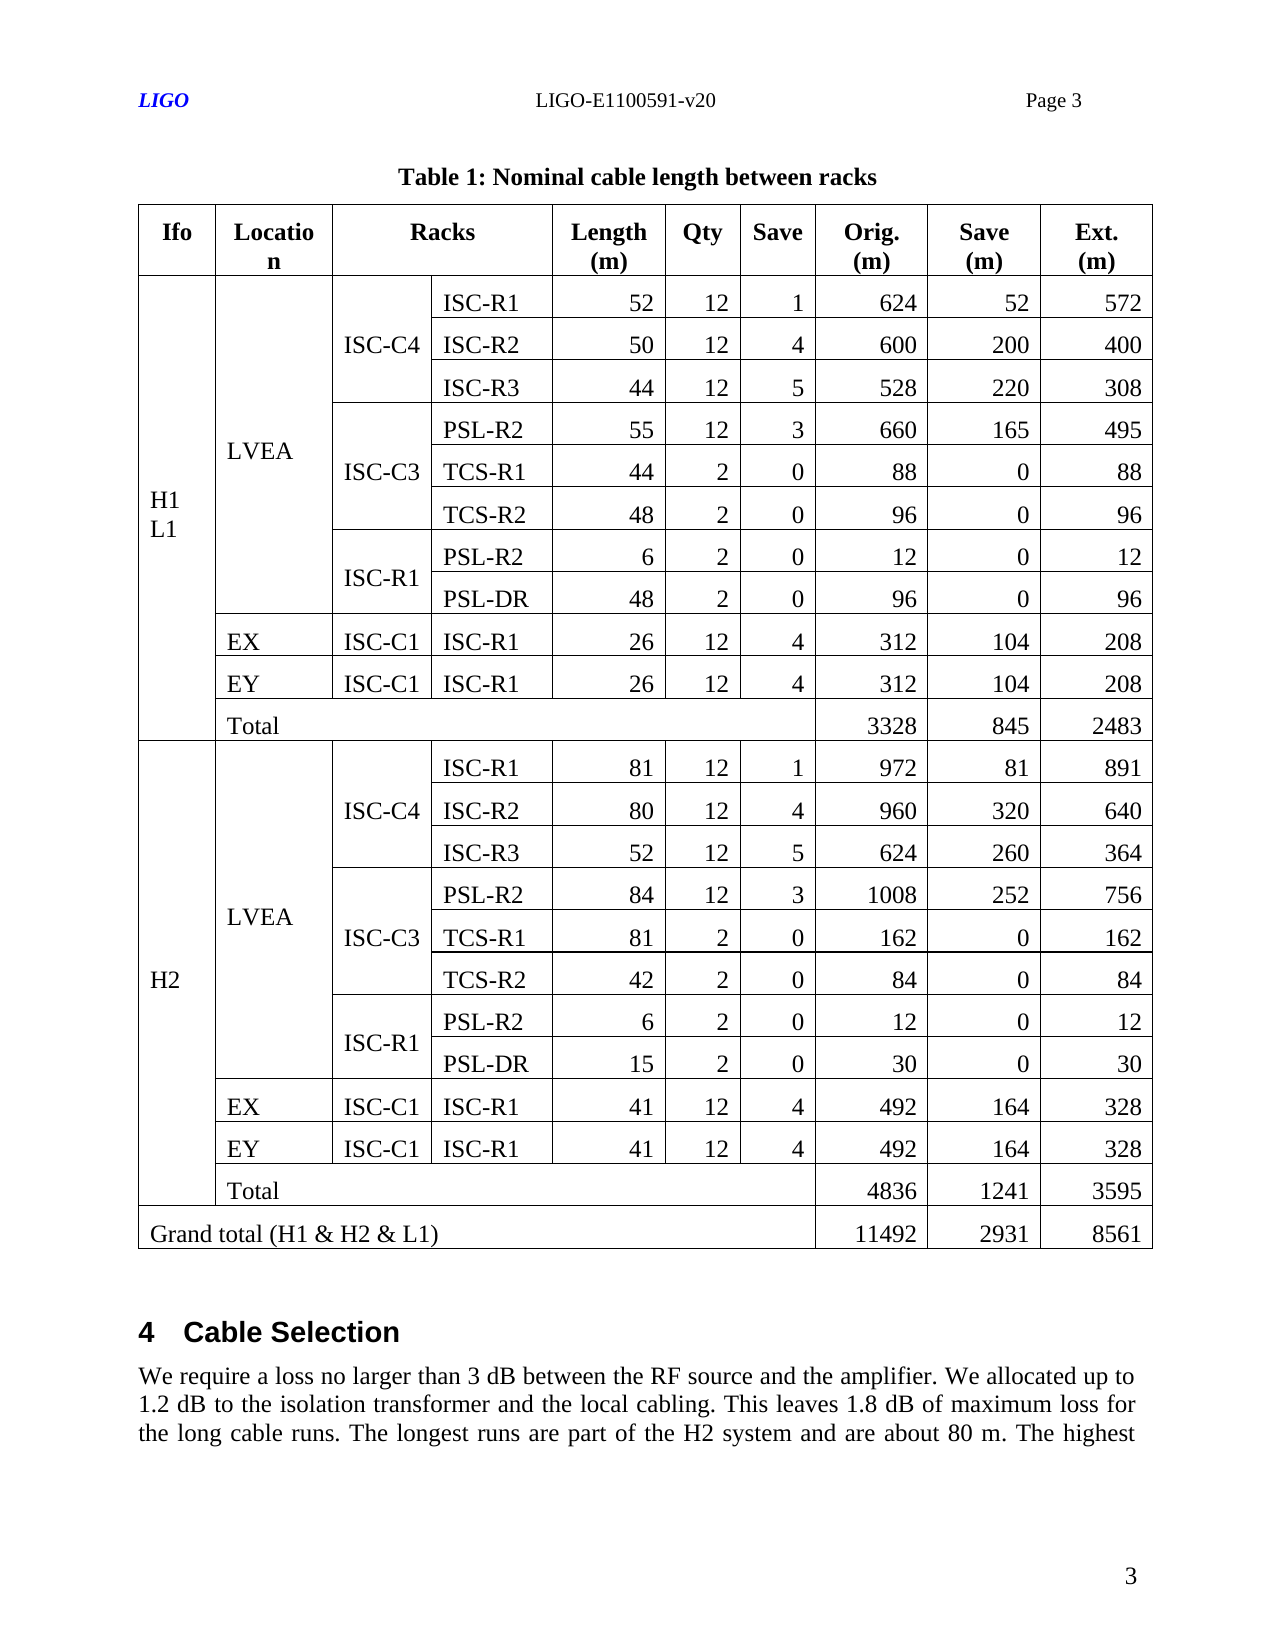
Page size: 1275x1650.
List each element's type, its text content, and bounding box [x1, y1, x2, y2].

table_cell 208 [1041, 656, 1152, 698]
table_cell ISC-C1 [333, 614, 431, 655]
table_cell ISC-C3 [333, 868, 431, 994]
table_cell 1241 [928, 1164, 1040, 1205]
table_cell 12 [1041, 995, 1152, 1036]
table_cell TCS-R1 [432, 910, 552, 951]
table_cell 12 [1041, 530, 1152, 571]
table_cell 164 [928, 1079, 1040, 1121]
table_cell 44 [553, 360, 665, 402]
table_cell H2 [139, 741, 215, 1205]
table_cell PSL-DR [432, 572, 552, 613]
table_cell ISC-R1 [333, 995, 431, 1078]
table_cell 1008 [816, 868, 927, 909]
table_cell 1 [741, 276, 815, 317]
table_cell ISC-C4 [333, 741, 431, 867]
table_cell 12 [666, 276, 740, 317]
table_cell 0 [741, 995, 815, 1036]
table_cell TCS-R2 [432, 953, 552, 994]
table_cell 0 [928, 572, 1040, 613]
table_cell 960 [816, 783, 927, 824]
table_cell 165 [928, 403, 1040, 444]
table_cell TCS-R2 [432, 487, 552, 528]
table_cell 0 [928, 487, 1040, 528]
table_cell 4 [741, 1079, 815, 1121]
table_header Save [741, 205, 815, 275]
table_cell 96 [816, 572, 927, 613]
table_cell 104 [928, 656, 1040, 698]
table_cell 12 [816, 530, 927, 571]
table_cell 55 [553, 403, 665, 444]
table_cell ISC-R1 [432, 741, 552, 782]
table_cell 624 [816, 826, 927, 867]
table_cell 26 [553, 656, 665, 698]
table_cell 492 [816, 1122, 927, 1163]
table_cell EY [216, 656, 332, 698]
table_cell 30 [816, 1037, 927, 1078]
table_cell 492 [816, 1079, 927, 1121]
table_cell ISC-C1 [333, 656, 431, 698]
table_cell 0 [928, 445, 1040, 486]
table_cell Total [216, 1164, 815, 1205]
table_cell 104 [928, 614, 1040, 655]
table_cell 891 [1041, 741, 1152, 782]
table_cell Total [216, 699, 815, 740]
table_cell 52 [928, 276, 1040, 317]
table_cell 12 [666, 318, 740, 359]
table_cell 400 [1041, 318, 1152, 359]
table_cell 44 [553, 445, 665, 486]
table_cell ISC-C3 [333, 403, 431, 528]
table_cell 80 [553, 783, 665, 824]
table_cell 42 [553, 953, 665, 994]
table_cell 12 [666, 826, 740, 867]
table_cell EY [216, 1122, 332, 1163]
table_cell 41 [553, 1122, 665, 1163]
table_cell 12 [666, 1079, 740, 1121]
table_cell 84 [1041, 953, 1152, 994]
table_cell ISC-C4 [333, 276, 431, 402]
table_cell 220 [928, 360, 1040, 402]
table_header Ifo [139, 205, 215, 275]
table_cell ISC-R1 [432, 276, 552, 317]
table_cell 81 [928, 741, 1040, 782]
table_cell 2 [666, 572, 740, 613]
table_cell 96 [1041, 572, 1152, 613]
table_cell 312 [816, 614, 927, 655]
table_cell 96 [816, 487, 927, 528]
table_cell 845 [928, 699, 1040, 740]
table_cell PSL-R2 [432, 530, 552, 571]
table_cell 252 [928, 868, 1040, 909]
table_cell 4 [741, 1122, 815, 1163]
table_cell 96 [1041, 487, 1152, 528]
table_cell 52 [553, 276, 665, 317]
table_cell 0 [741, 953, 815, 994]
table_cell 6 [553, 995, 665, 1036]
table_cell 50 [553, 318, 665, 359]
table_cell 4 [741, 614, 815, 655]
table_cell 8561 [1041, 1206, 1152, 1247]
table_cell 41 [553, 1079, 665, 1121]
table_cell 0 [928, 910, 1040, 951]
table_cell 200 [928, 318, 1040, 359]
table_cell 328 [1041, 1122, 1152, 1163]
table_cell 26 [553, 614, 665, 655]
table_cell 3595 [1041, 1164, 1152, 1205]
table_cell 11492 [816, 1206, 927, 1247]
table_cell 30 [1041, 1037, 1152, 1078]
table_cell ISC-R3 [432, 360, 552, 402]
table_cell LVEA [216, 276, 332, 613]
table_cell 3328 [816, 699, 927, 740]
table_cell 84 [816, 953, 927, 994]
table_cell 84 [553, 868, 665, 909]
table_header Racks [333, 205, 552, 275]
table_cell 52 [553, 826, 665, 867]
table_cell 12 [666, 656, 740, 698]
table_cell 12 [666, 783, 740, 824]
table_cell 312 [816, 656, 927, 698]
table_cell 12 [666, 741, 740, 782]
table_cell 12 [666, 614, 740, 655]
table_cell PSL-DR [432, 1037, 552, 1078]
table_cell 81 [553, 741, 665, 782]
table_cell 572 [1041, 276, 1152, 317]
table_cell 0 [741, 445, 815, 486]
table_cell ISC-C1 [333, 1122, 431, 1163]
table_header Qty [666, 205, 740, 275]
table_header Location [216, 205, 332, 275]
table_cell ISC-R2 [432, 783, 552, 824]
table_cell 2483 [1041, 699, 1152, 740]
table_cell 2 [666, 953, 740, 994]
table_cell 495 [1041, 403, 1152, 444]
table_cell 260 [928, 826, 1040, 867]
table_cell 0 [741, 572, 815, 613]
table_cell 12 [816, 995, 927, 1036]
table_cell ISC-R1 [432, 656, 552, 698]
table_cell 0 [928, 953, 1040, 994]
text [138, 1361, 1137, 1447]
table_cell 528 [816, 360, 927, 402]
table_cell 6 [553, 530, 665, 571]
table_cell 640 [1041, 783, 1152, 824]
table_header Ext. (m) [1041, 205, 1152, 275]
table_cell 5 [741, 360, 815, 402]
table_cell 208 [1041, 614, 1152, 655]
table_cell 3 [741, 868, 815, 909]
table_cell 2 [666, 445, 740, 486]
table_cell 88 [1041, 445, 1152, 486]
table_cell 12 [666, 868, 740, 909]
table_cell 0 [741, 910, 815, 951]
table_cell PSL-R2 [432, 403, 552, 444]
table_cell 624 [816, 276, 927, 317]
table_cell 3 [741, 403, 815, 444]
table_cell 320 [928, 783, 1040, 824]
table_cell 162 [1041, 910, 1152, 951]
table_header Save (m) [928, 205, 1040, 275]
table_cell 4 [741, 656, 815, 698]
table_cell 48 [553, 572, 665, 613]
table_cell ISC-R1 [333, 530, 431, 613]
table_cell ISC-R1 [432, 1122, 552, 1163]
table_cell ISC-R1 [432, 614, 552, 655]
table_cell 4 [741, 783, 815, 824]
table_cell 4 [741, 318, 815, 359]
table_cell Grand total (H1 & H2 & L1) [139, 1206, 815, 1247]
table_cell 308 [1041, 360, 1152, 402]
table_cell 164 [928, 1122, 1040, 1163]
table_cell 162 [816, 910, 927, 951]
table_cell TCS-R1 [432, 445, 552, 486]
table_cell 48 [553, 487, 665, 528]
table_cell 88 [816, 445, 927, 486]
table_cell LVEA [216, 741, 332, 1078]
table_cell 0 [741, 487, 815, 528]
table_cell 2 [666, 910, 740, 951]
table_cell EX [216, 614, 332, 655]
table_header Length (m) [553, 205, 665, 275]
table_cell 2 [666, 1037, 740, 1078]
table_cell 81 [553, 910, 665, 951]
table_cell 0 [928, 530, 1040, 571]
table_cell 328 [1041, 1079, 1152, 1121]
table_cell 0 [741, 530, 815, 571]
table_header Orig. (m) [816, 205, 927, 275]
table_cell ISC-R3 [432, 826, 552, 867]
table_cell 2 [666, 995, 740, 1036]
table_cell H1 L1 [139, 276, 215, 740]
table_cell 12 [666, 403, 740, 444]
table_cell 0 [928, 995, 1040, 1036]
table_cell 600 [816, 318, 927, 359]
table_cell PSL-R2 [432, 995, 552, 1036]
table_cell 1 [741, 741, 815, 782]
table_cell 756 [1041, 868, 1152, 909]
table_cell ISC-C1 [333, 1079, 431, 1121]
table_cell 4836 [816, 1164, 927, 1205]
table_cell 2 [666, 487, 740, 528]
table_cell 2931 [928, 1206, 1040, 1247]
table_cell ISC-R1 [432, 1079, 552, 1121]
table_cell EX [216, 1079, 332, 1121]
table_cell 364 [1041, 826, 1152, 867]
subtitle Cable Selection [138, 1315, 1137, 1348]
table_cell 0 [928, 1037, 1040, 1078]
table_cell 972 [816, 741, 927, 782]
table_cell 660 [816, 403, 927, 444]
table_cell 15 [553, 1037, 665, 1078]
table_cell 0 [741, 1037, 815, 1078]
table_cell ISC-R2 [432, 318, 552, 359]
table_cell 12 [666, 1122, 740, 1163]
table_cell 12 [666, 360, 740, 402]
table_cell 5 [741, 826, 815, 867]
table_cell 2 [666, 530, 740, 571]
table_cell PSL-R2 [432, 868, 552, 909]
